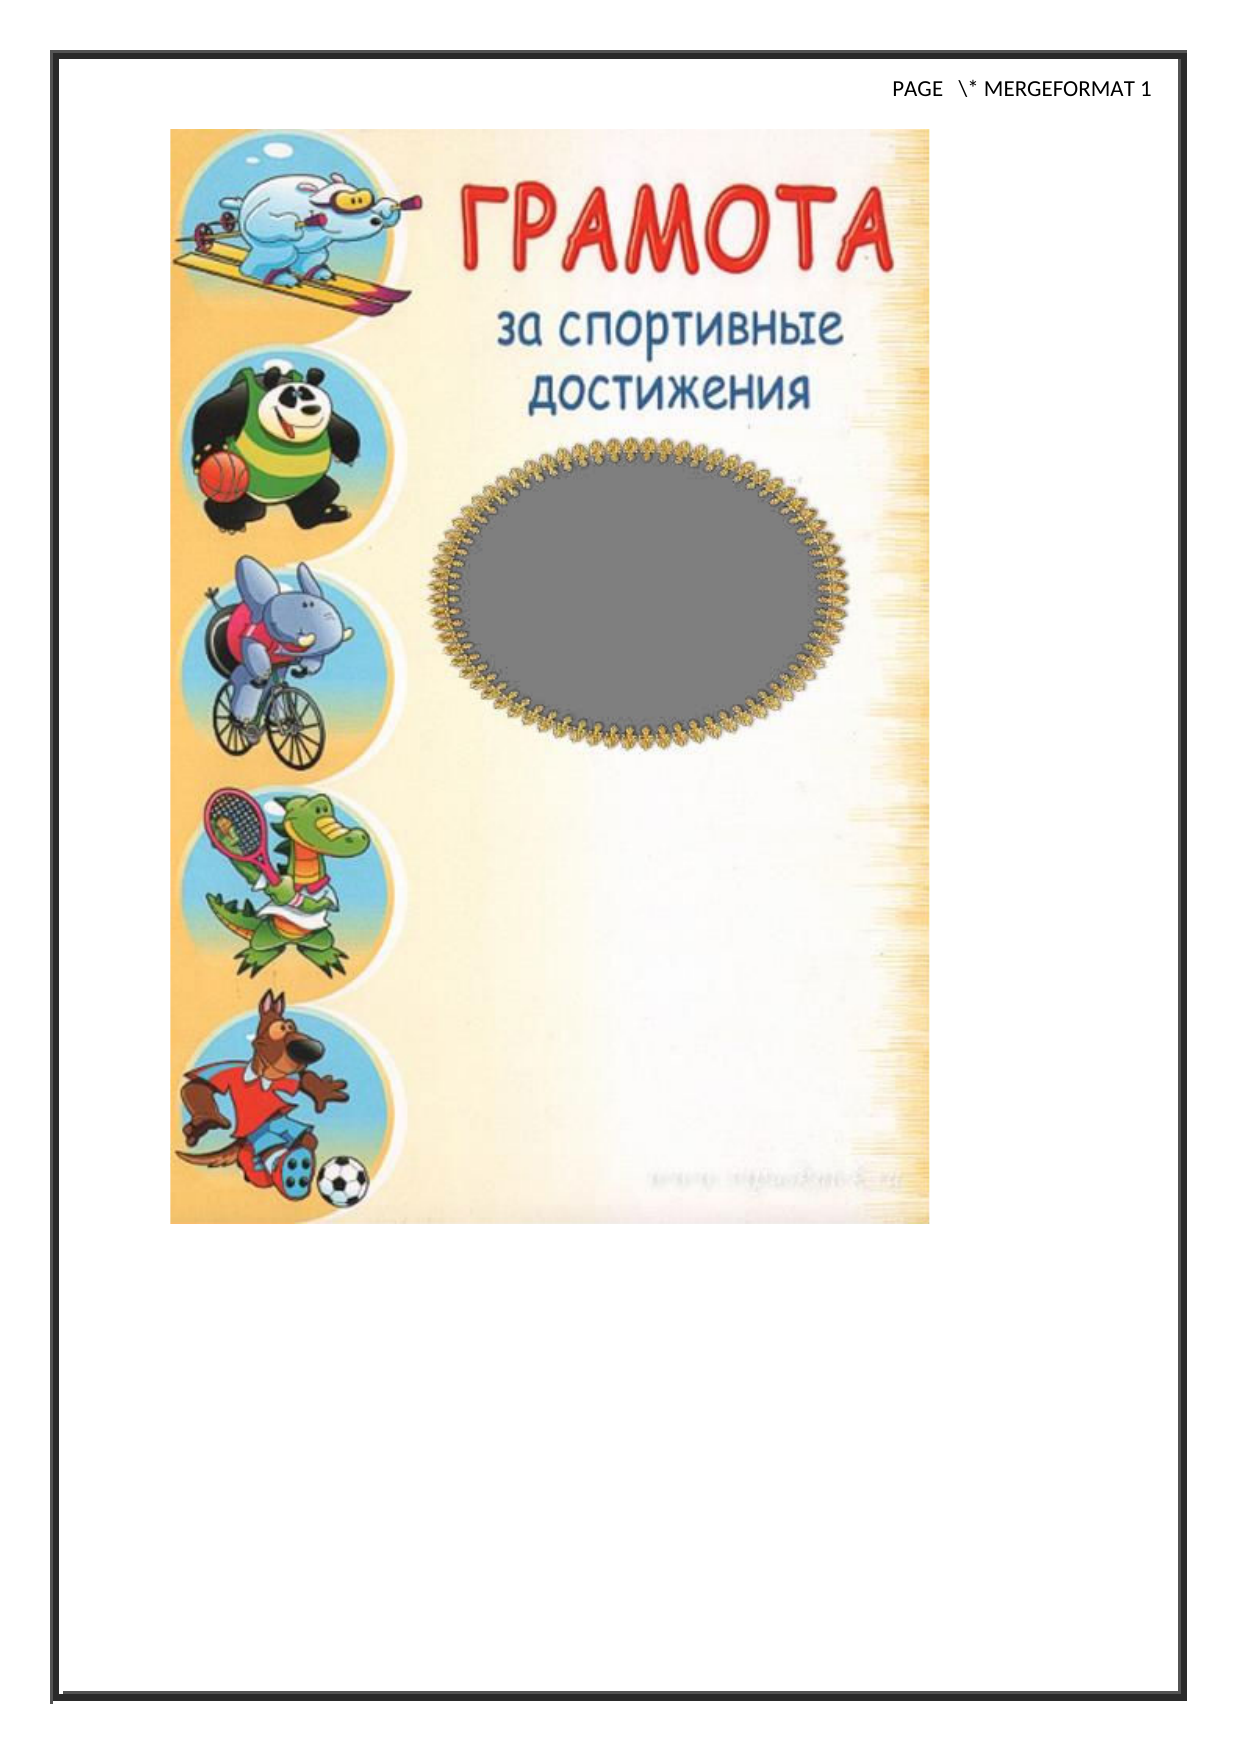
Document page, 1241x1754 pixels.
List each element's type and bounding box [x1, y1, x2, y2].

picture [170, 129, 930, 1224]
